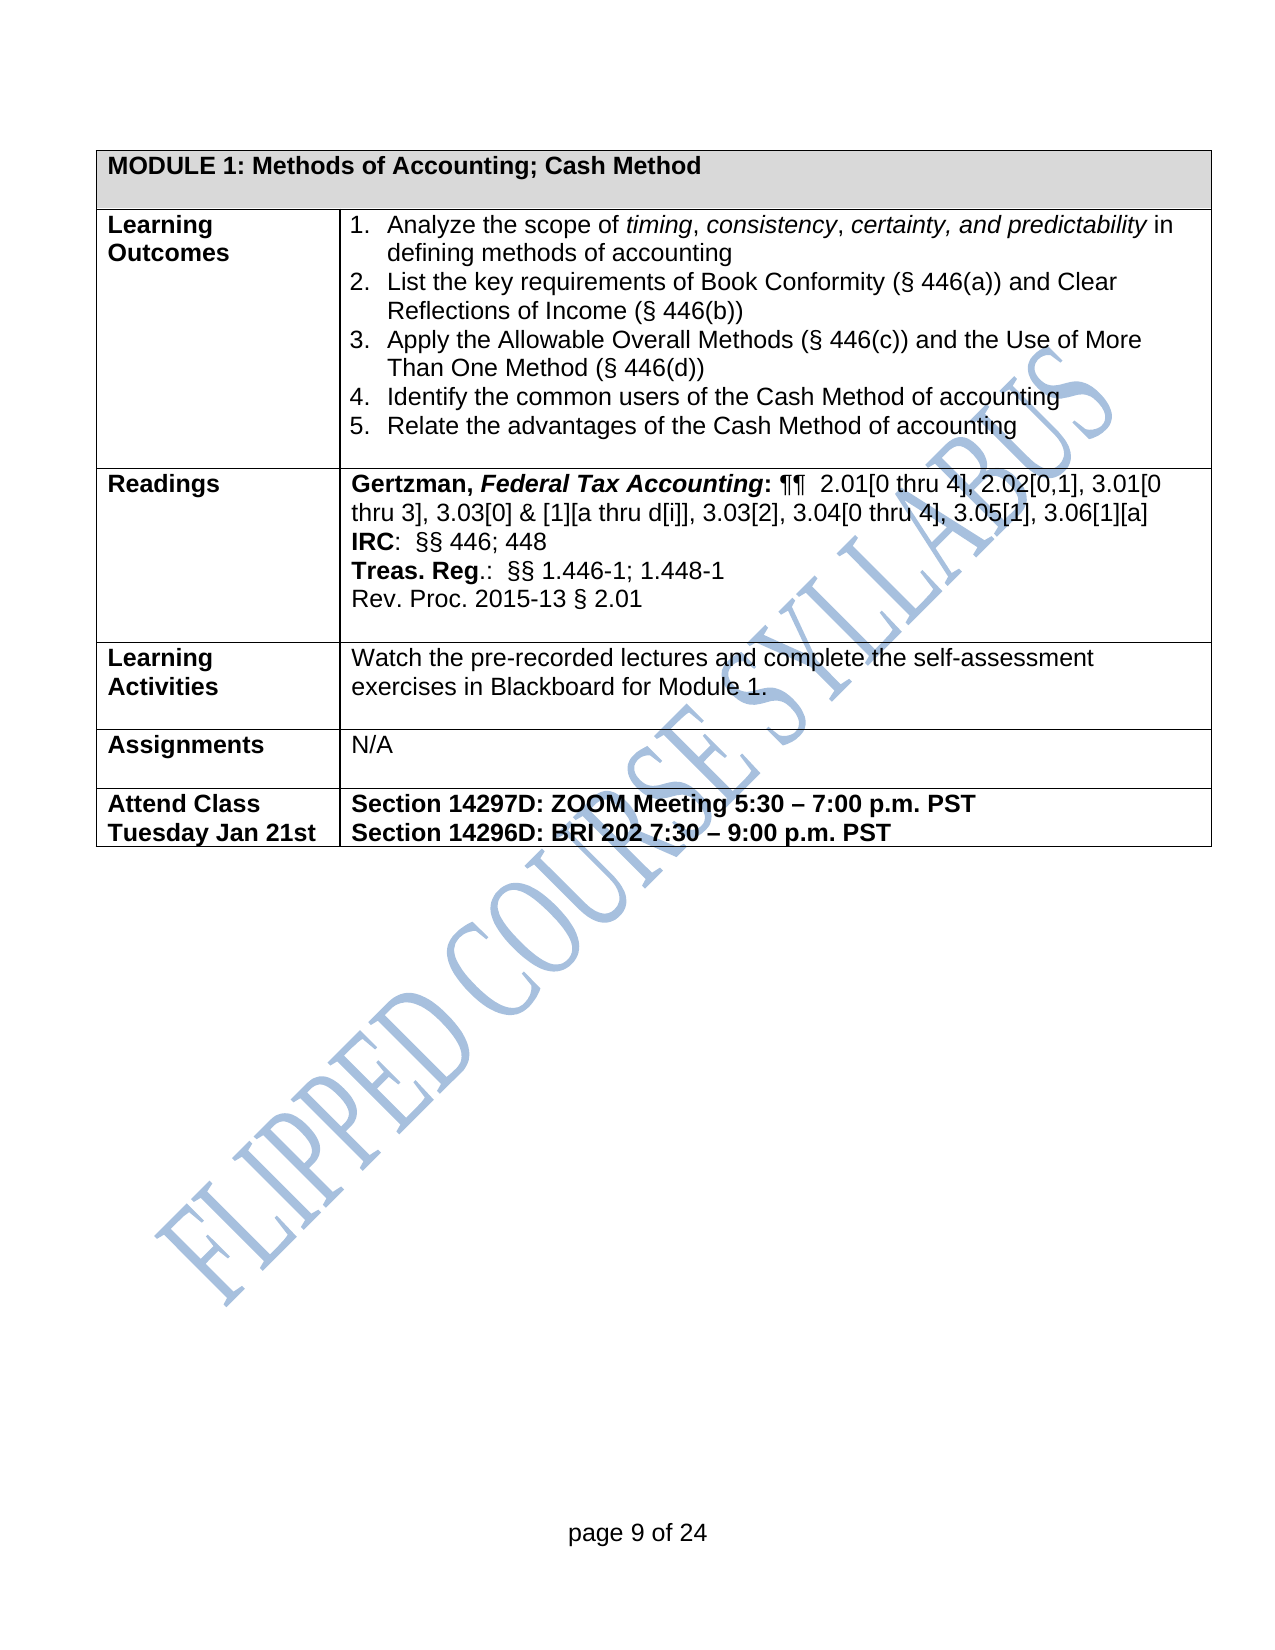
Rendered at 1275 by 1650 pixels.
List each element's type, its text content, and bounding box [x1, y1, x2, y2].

table_cell Attend Class Tuesday Jan 21st [97, 789, 339, 846]
table_cell Learning Activities [97, 643, 339, 729]
table_cell Watch the pre-recorded lectures and complete the self-assessment exercises in Blackboard for Module 1. [341, 643, 1211, 729]
table_cell Gertzman, Federal Tax Accounting: ¶¶ 2.01[0 thru 4], 2.02[0,1], 3.01[0 thru 3], 3.03[0] & [1][a thru d[i]], 3.03[2], 3.04[0 thru 4], 3.05[1], 3.06[1][a] IRC: §§ 446; 448 Treas. Reg.: §§ 1.446-1; 1.448-1 Rev. Proc. 2015-13 § 2.01 [341, 469, 1211, 642]
table_cell N/A [341, 730, 1211, 788]
table_header MODULE 1: Methods of Accounting; Cash Method [97, 151, 1211, 208]
table_cell Section 14297D: ZOOM Meeting 5:30 – 7:00 p.m. PST Section 14296D: BRI 202 7:30 – 9:00 p.m. PST [341, 789, 1211, 846]
table_cell Assignments [97, 730, 339, 788]
table_cell Learning Outcomes [97, 210, 339, 468]
table_cell Analyze the scope of timing, consistency, certainty, and predictability in defining methods of accounting List the key requirements of Book Conformity (§ 446(a)) and Clear Reflections of Income (§ 446(b)) Apply the Allowable Overall Methods (§ 446(c)) and the Use of More Than One Method (§ 446(d)) Identify the common users of the Cash Method of accounting Relate the advantages of the Cash Method of accounting [341, 210, 1211, 468]
table_cell Readings [97, 469, 339, 642]
